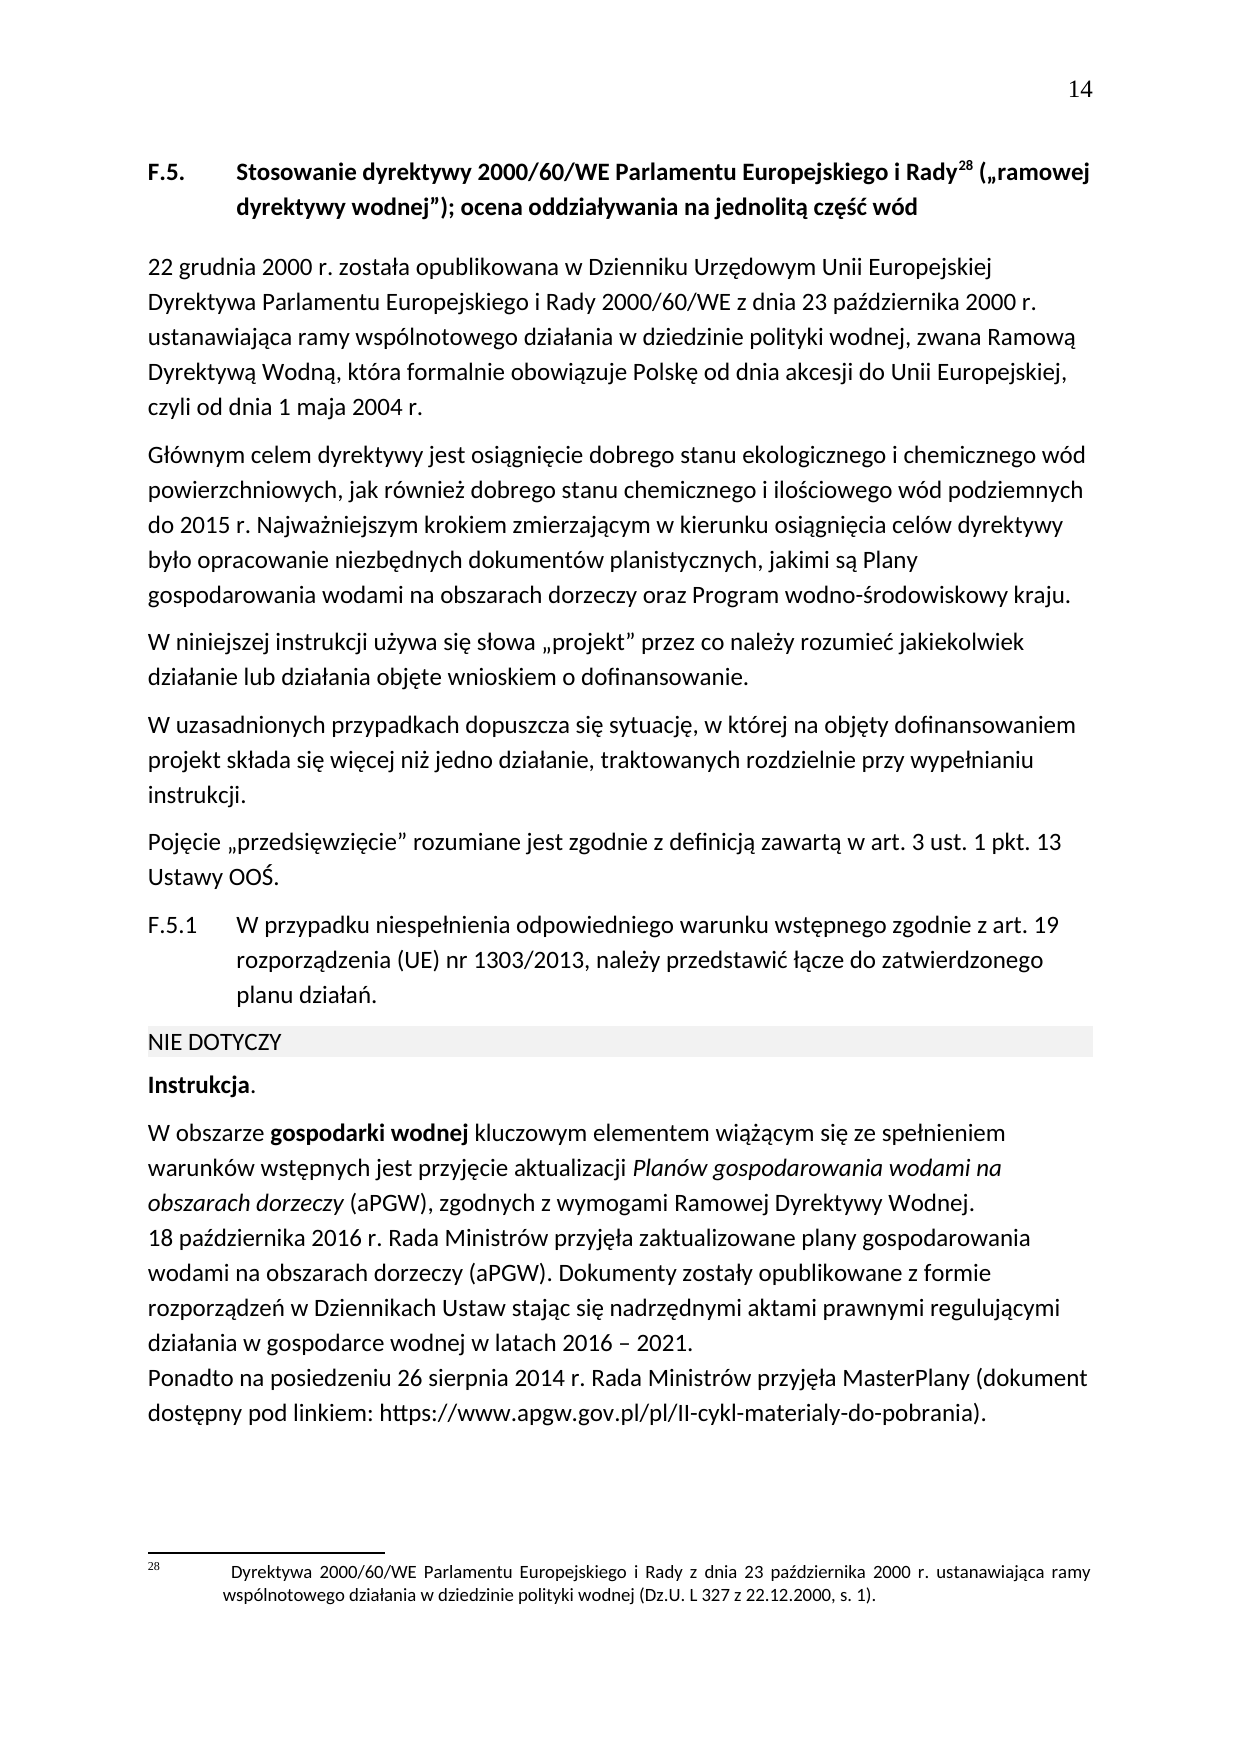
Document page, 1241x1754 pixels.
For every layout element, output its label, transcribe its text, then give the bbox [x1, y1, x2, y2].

subtitle F.5. Stosowanie dyrektywy 2000/60/WE Parlamentu Europejskiego i Rady („ramowej dyrektywy wodnej”); ocena oddziaływania na jednolitą część wód [148, 156, 1093, 222]
text Pojęcie „przedsięwzięcie” rozumiane jest zgodnie z definicją zawartą w art. 3 ust. 1 pkt. 13 Ustawy OOŚ. [148, 826, 1093, 892]
text 22 grudnia 2000 r. została opublikowana w Dzienniku Urzędowym Unii Europejskiej Dyrektywa Parlamentu Europejskiego i Rady 2000/60/WE z dnia 23 października 2000 r. ustanawiająca ramy wspólnotowego działania w dziedzinie polityki wodnej, zwana Ramową Dyrektywą Wodną, która formalnie obowiązuje Polskę od dnia akcesji do Unii Europejskiej, czyli od dnia 1 maja 2004 r. [148, 251, 1093, 422]
text Instrukcja. [148, 1069, 1093, 1100]
subtitle F.5.1 W przypadku niespełnienia odpowiedniego warunku wstępnego zgodnie z art. 19 rozporządzenia (UE) nr 1303/2013, należy przedstawić łącze do zatwierdzonego planu działań. [148, 909, 1093, 1009]
text W uzasadnionych przypadkach dopuszcza się sytuację, w której na objęty dofinansowaniem projekt składa się więcej niż jedno działanie, traktowanych rozdzielnie przy wypełnianiu instrukcji. [148, 709, 1093, 809]
text NIE DOTYCZY [148, 1026, 1093, 1057]
text Ponadto na posiedzeniu 26 sierpnia 2014 r. Rada Ministrów przyjęła MasterPlany (dokument dostępny pod linkiem: https://www.apgw.gov.pl/pl/II-cykl-materialy-do-pobrania). [148, 1362, 1093, 1427]
text W niniejszej instrukcji używa się słowa „projekt” przez co należy rozumieć jakiekolwiek działanie lub działania objęte wnioskiem o dofinansowanie. [148, 626, 1093, 692]
text 18 października 2016 r. Rada Ministrów przyjęła zaktualizowane plany gospodarowania wodami na obszarach dorzeczy (aPGW). Dokumenty zostały opublikowane z formie rozporządzeń w Dziennikach Ustaw stając się nadrzędnymi aktami prawnymi regulującymi działania w gospodarce wodnej w latach 2016 – 2021. [148, 1222, 1093, 1357]
text W obszarze gospodarki wodnej kluczowym elementem wiążącym się ze spełnieniem warunków wstępnych jest przyjęcie aktualizacji Planów gospodarowania wodami na obszarach dorzeczy (aPGW), zgodnych z wymogami Ramowej Dyrektywy Wodnej. [148, 1117, 1093, 1217]
text Głównym celem dyrektywy jest osiągnięcie dobrego stanu ekologicznego i chemicznego wód powierzchniowych, jak również dobrego stanu chemicznego i ilościowego wód podziemnych do 2015 r. Najważniejszym krokiem zmierzającym w kierunku osiągnięcia celów dyrektywy było opracowanie niezbędnych dokumentów planistycznych, jakimi są Plany gospodarowania wodami na obszarach dorzeczy oraz Program wodno-środowiskowy kraju. [148, 439, 1093, 609]
